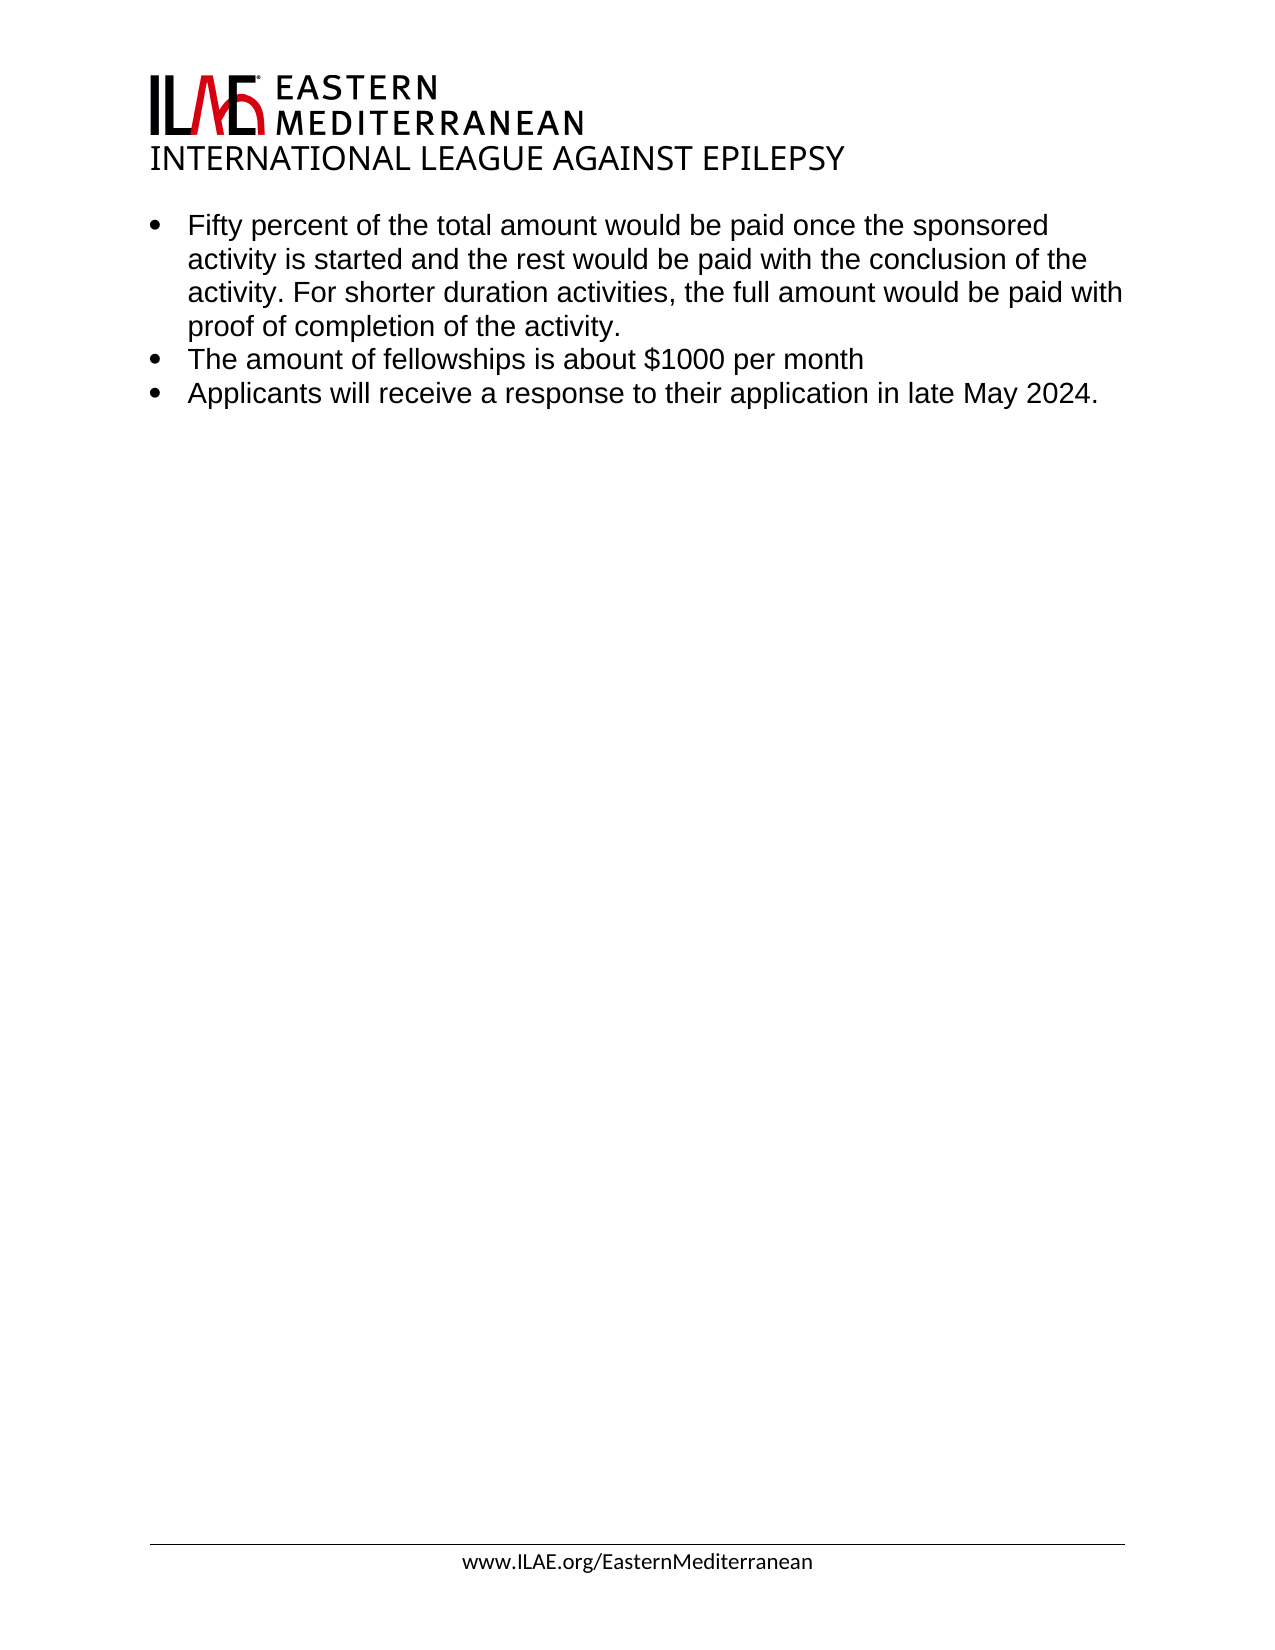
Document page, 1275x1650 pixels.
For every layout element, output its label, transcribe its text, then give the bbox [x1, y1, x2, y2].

list Applicants will receive a response to their application in late May 2024. [150, 376, 1125, 410]
picture [150, 75, 583, 135]
list The amount of fellowships is about $1000 per month [150, 342, 1125, 376]
list Fifty percent of the total amount would be paid once the sponsored activity is started and the rest would be paid with the conclusion of the activity. For shorter duration activities, the full amount would be paid with proof of completion of the activity. [150, 208, 1125, 342]
